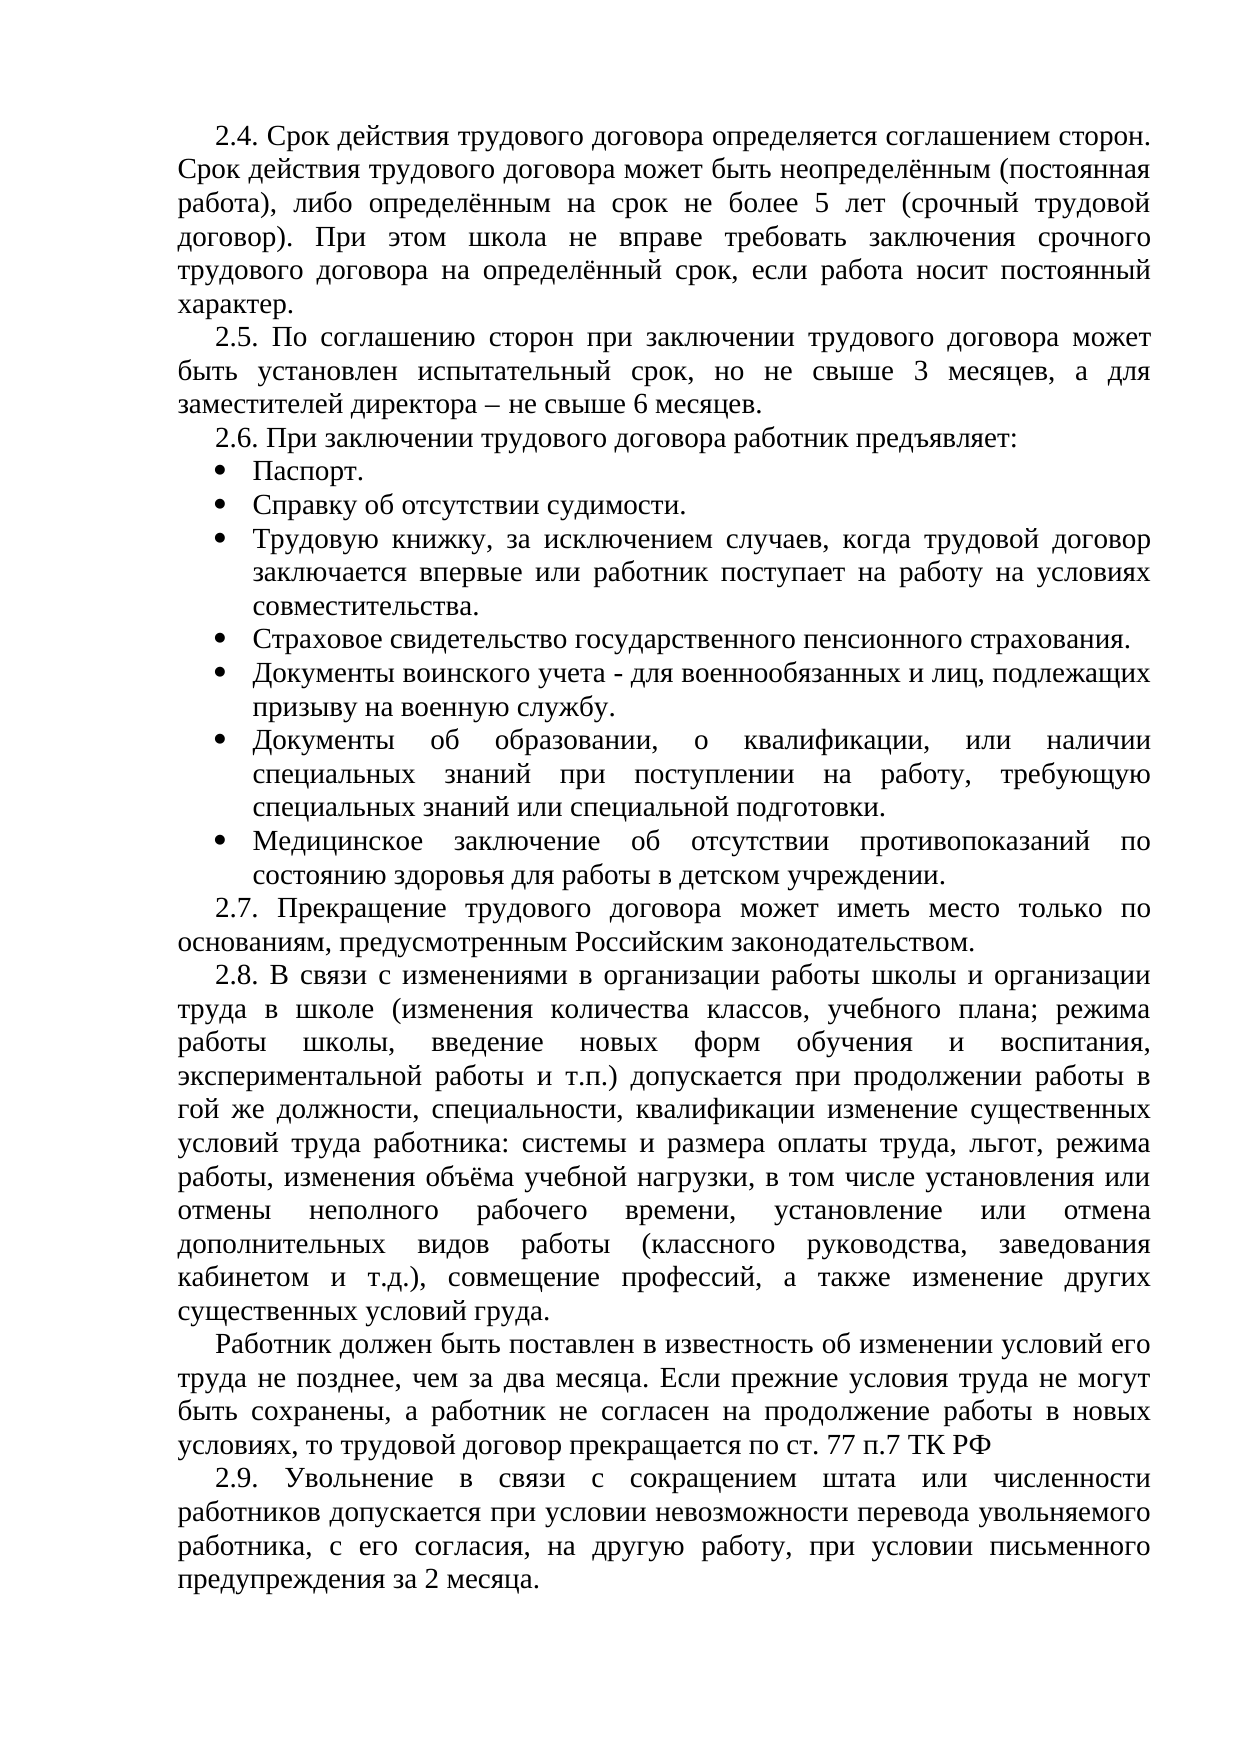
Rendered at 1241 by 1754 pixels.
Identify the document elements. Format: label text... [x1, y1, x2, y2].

text 2.5. По соглашению сторон при заключении трудового договора может быть установлен испытательный срок, но не свыше 3 месяцев, а для заместителей директора – не свыше 6 месяцев. [177, 319, 1152, 420]
text 2.7. Прекращение трудового договора может иметь место только по основаниям, предусмотренным Российским законодательством. [177, 890, 1152, 957]
text 2.6. При заключении трудового договора работник предъявляет: [177, 420, 1152, 453]
list Справку об отсутствии судимости. [215, 487, 1152, 521]
list Медицинское заключение об отсутствии противопоказаний по состоянию здоровья для работы в детском учреждении. [215, 823, 1152, 890]
list Документы воинского учета - для военнообязанных и лиц, подлежащих призыву на военную службу. [215, 655, 1152, 722]
list Документы об образовании, о квалификации, или наличии специальных знаний при поступлении на работу, требующую специальных знаний или специальной подготовки. [215, 722, 1152, 823]
list Трудовую книжку, за исключением случаев, когда трудовой договор заключается впервые или работник поступает на работу на условиях совместительства. [215, 521, 1152, 622]
text Работник должен быть поставлен в известность об изменении условий его труда не позднее, чем за два месяца. Если прежние условия труда не могут быть сохранены, а работник не согласен на продолжение работы в новых условиях, то трудовой договор прекращается по ст. 77 п.7 ТК РФ [177, 1326, 1152, 1461]
text 2.9. Увольнение в связи с сокращением штата или численности работников допускается при условии невозможности перевода увольняемого работника, с его согласия, на другую работу, при условии письменного предупреждения за 2 месяца. [177, 1461, 1152, 1595]
list Страховое свидетельство государственного пенсионного страхования. [215, 622, 1152, 655]
list Паспорт. [215, 453, 1152, 487]
text 2.8. В связи с изменениями в организации работы школы и организации труда в школе (изменения количества классов, учебного плана; режима работы школы, введение новых форм обучения и воспитания, экспериментальной работы и т.п.) допускается при продолжении работы в гой же должности, специальности, квалификации изменение существенных условий труда работника: системы и размера оплаты труда, льгот, режима работы, изменения объёма учебной нагрузки, в том числе установления или отмены неполного рабочего времени, установление или отмена дополнительных видов работы (классного руководства, заведования кабинетом и т.д.), совмещение профессий, а также изменение других существенных условий груда. [177, 957, 1152, 1326]
text 2.4. Срок действия трудового договора определяется соглашением сторон. Срок действия трудового договора может быть неопределённым (постоянная работа), либо определённым на срок не более 5 лет (срочный трудовой договор). При этом школа не вправе требовать заключения срочного трудового договора на определённый срок, если работа носит постоянный характер. [177, 118, 1152, 319]
